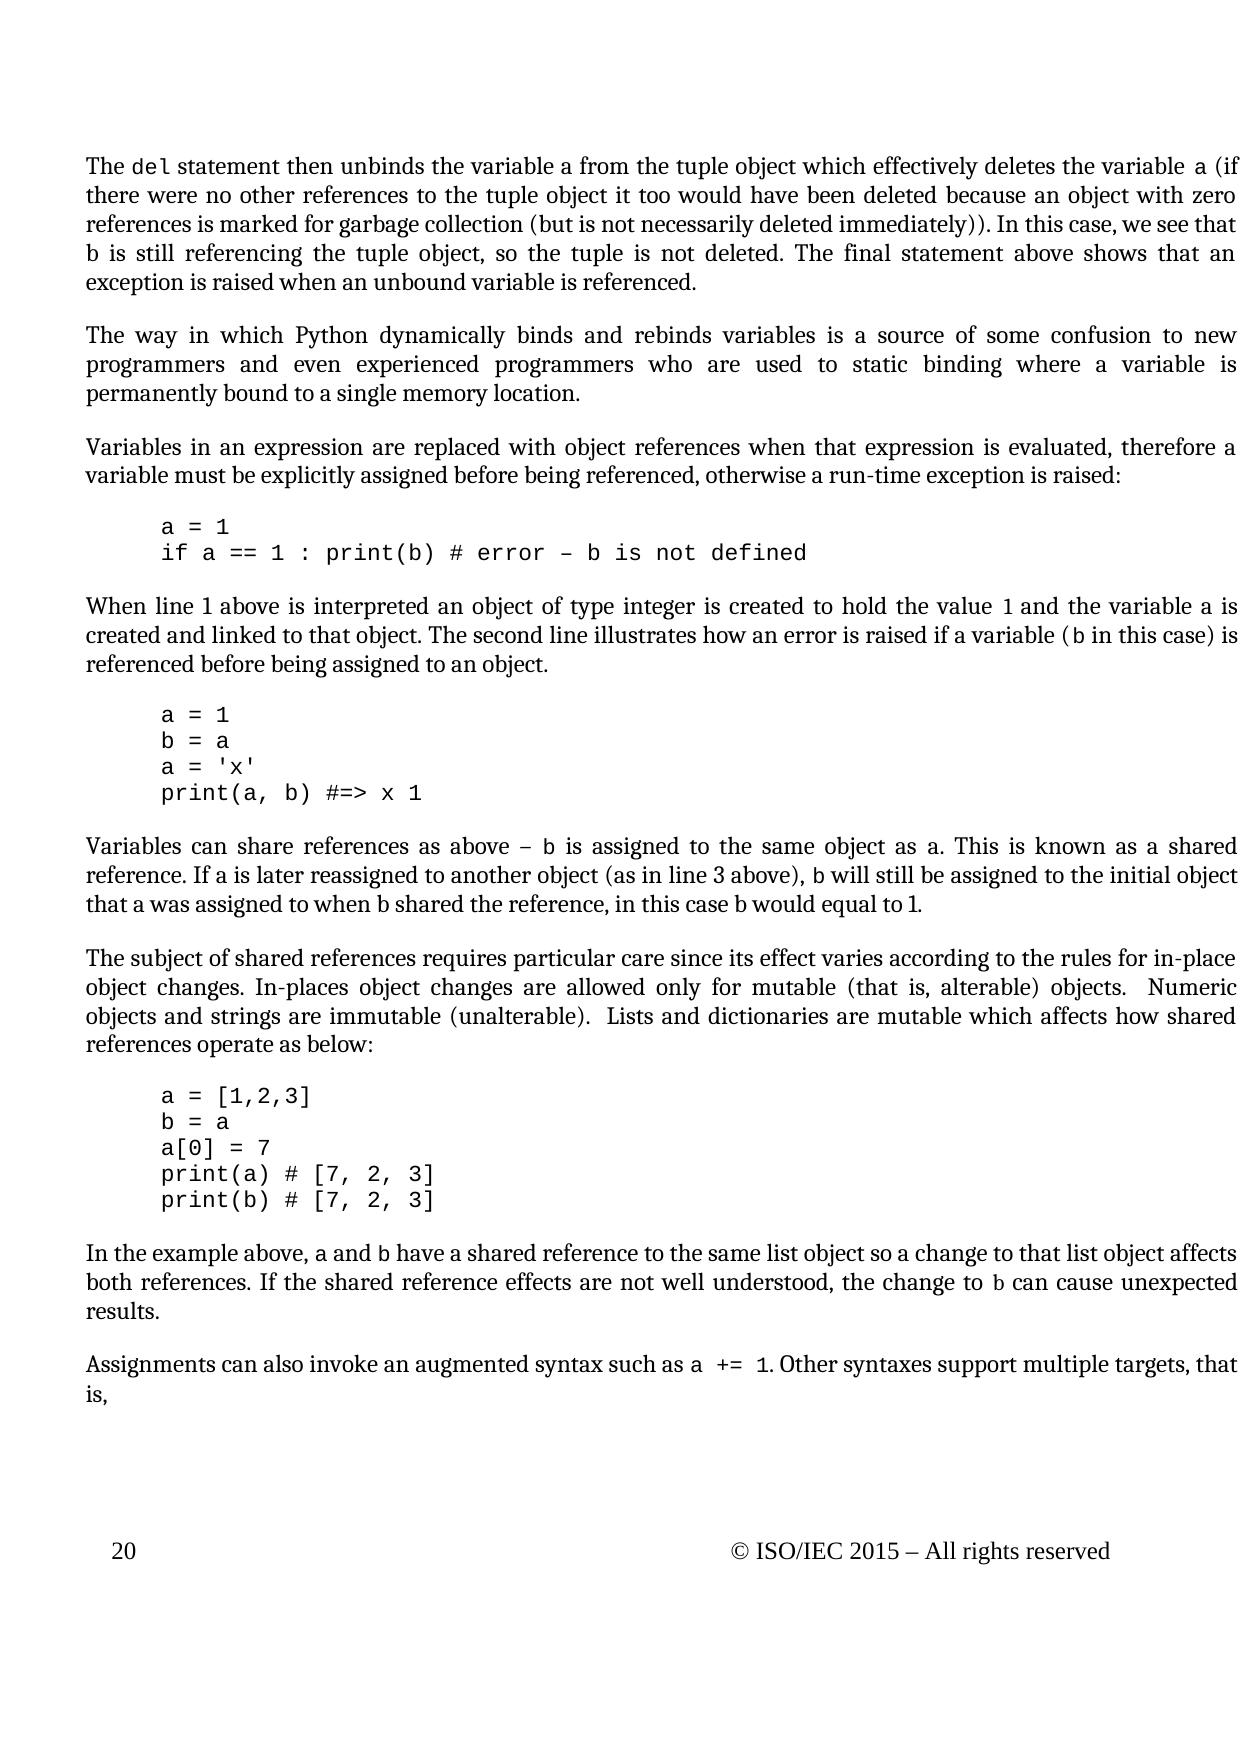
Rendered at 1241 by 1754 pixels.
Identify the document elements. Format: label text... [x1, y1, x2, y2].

text print(a, b) #=> x 1 [161, 781, 1153, 807]
text When line 1 above is interpreted an object of type integer is created to hold the value 1 and the variable a is created and linked to that object. The second line illustrates how an error is raised if a variable (b in this case) is referenced before being assigned to an object. [86, 592, 1238, 678]
text In the example above, a and b have a shared reference to the same list object so a change to that list object affects both references. If the shared reference effects are not well understood, the change to b can cause unexpected results. [86, 1239, 1238, 1325]
text b = a [161, 1110, 1153, 1136]
text a = 1 [161, 515, 1153, 541]
text print(a) # [7, 2, 3] [161, 1162, 1153, 1188]
text a = 'x' [161, 755, 1153, 781]
text The way in which Python dynamically binds and rebinds variables is a source of some confusion to new programmers and even experienced programmers who are used to static binding where a variable is permanently bound to a single memory location. [86, 321, 1238, 408]
text a = [1,2,3] [161, 1084, 1153, 1110]
text Variables in an expression are replaced with object references when that expression is evaluated, therefore a variable must be explicitly assigned before being referenced, otherwise a run-time exception is raised: [86, 433, 1238, 490]
text if a == 1 : print(b) # error – b is not defined [161, 541, 1153, 567]
text a[0] = 7 [161, 1136, 1153, 1162]
text Assignments can also invoke an augmented syntax such as a += 1. Other syntaxes support multiple targets, that is, [86, 1350, 1238, 1408]
text b = a [161, 729, 1153, 755]
text The del statement then unbinds the variable a from the tuple object which effectively deletes the variable a (if there were no other references to the tuple object it too would have been deleted because an object with zero references is marked for garbage collection (but is not necessarily deleted immediately)). In this case, we see that b is still referencing the tuple object, so the tuple is not deleted. The final statement above shows that an exception is raised when an unbound variable is referenced. [86, 152, 1238, 296]
text The subject of shared references requires particular care since its effect varies according to the rules for in-place object changes. In-places object changes are allowed only for mutable (that is, alterable) objects. Numeric objects and strings are immutable (unalterable). Lists and dictionaries are mutable which affects how shared references operate as below: [86, 944, 1238, 1059]
text Variables can share references as above – b is assigned to the same object as a. This is known as a shared reference. If a is later reassigned to another object (as in line 3 above), b will still be assigned to the initial object that a was assigned to when b shared the reference, in this case b would equal to 1. [86, 832, 1238, 919]
text a = 1 [161, 703, 1153, 729]
text print(b) # [7, 2, 3] [161, 1188, 1153, 1214]
